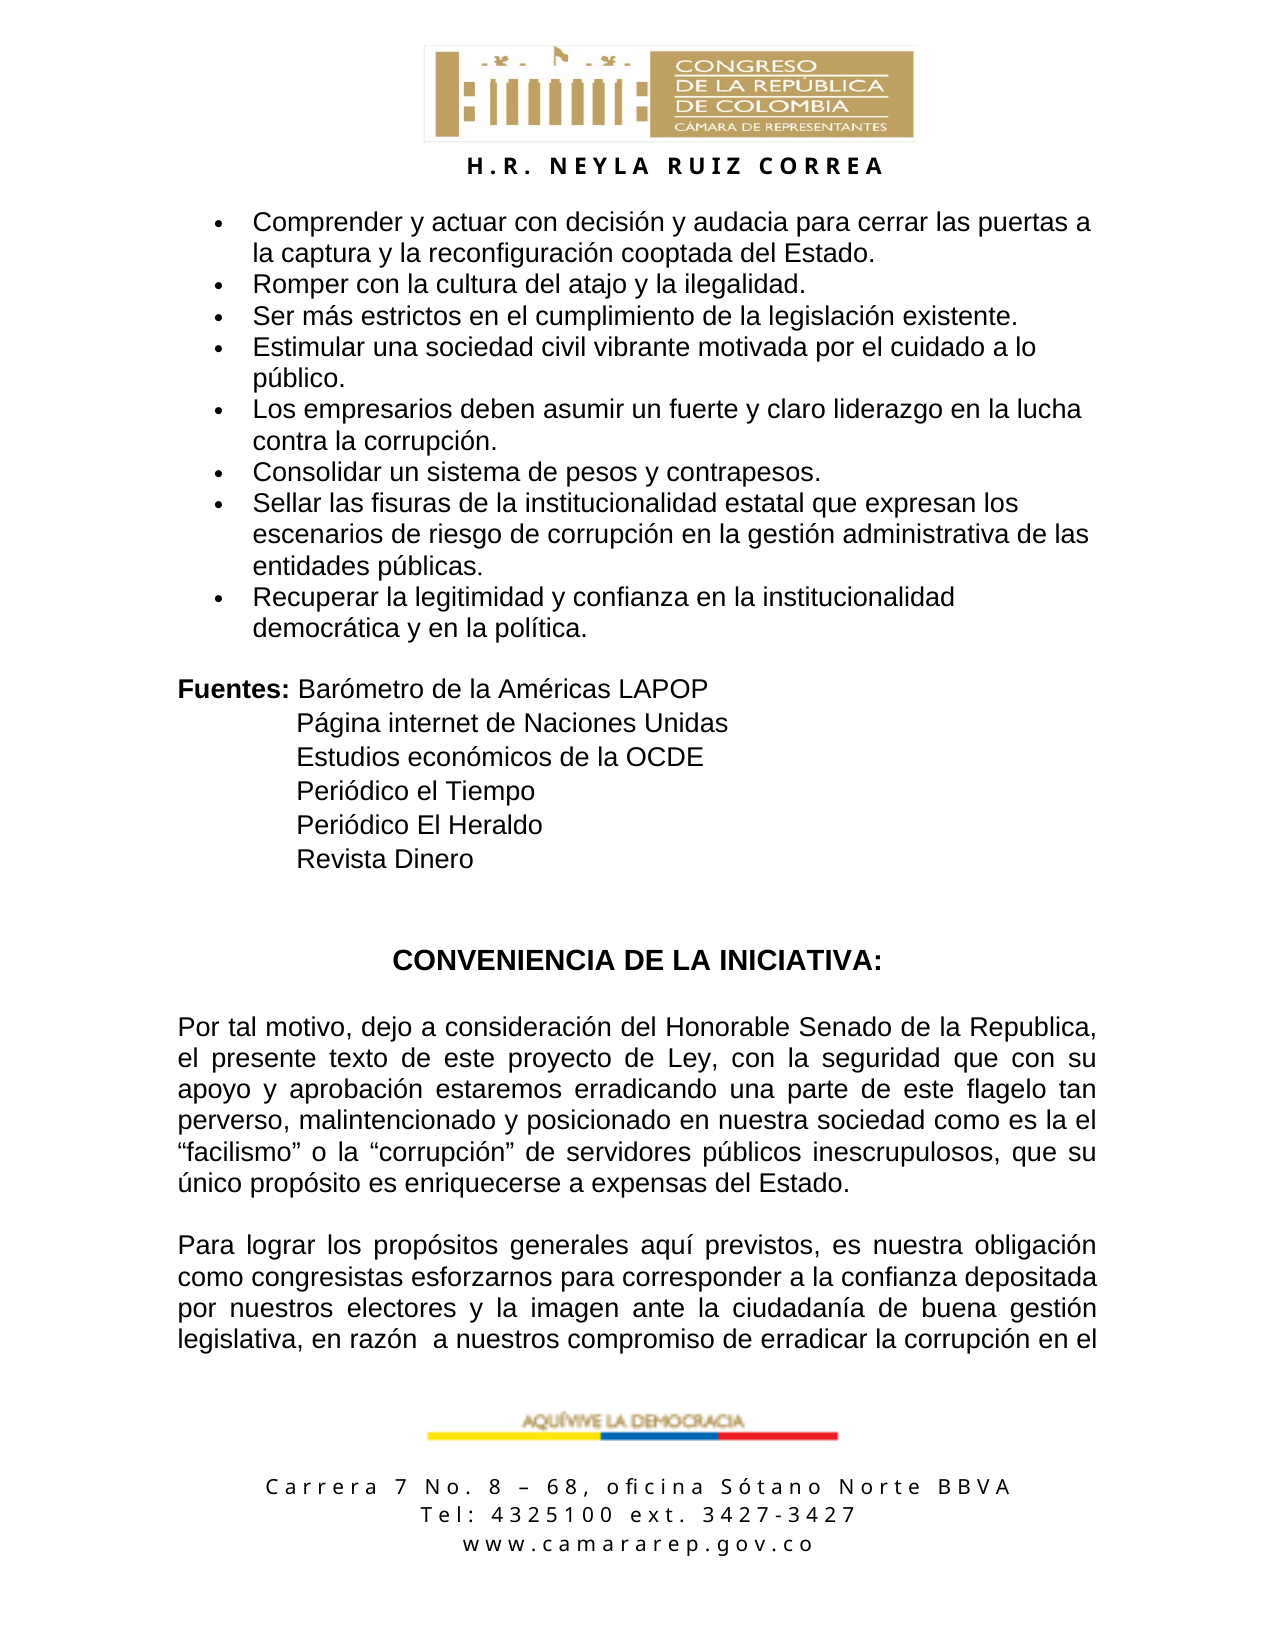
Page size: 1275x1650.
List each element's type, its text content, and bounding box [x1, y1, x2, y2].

text Página internet de Naciones Unidas [177, 707, 1098, 738]
text CONVENIENCIA DE LA INICIATIVA: [177, 943, 1098, 976]
list Estimular una sociedad civil vibrante motivada por el cuidado a lo público. [215, 331, 1098, 393]
list Consolidar un sistema de pesos y contrapesos. [215, 456, 1098, 487]
list Los empresarios deben asumir un fuerte y claro liderazgo en la lucha contra la corrupción. [215, 393, 1098, 456]
text Revista Dinero [177, 843, 1098, 875]
picture [407, 1389, 868, 1472]
picture [420, 40, 919, 146]
text Fuentes: Barómetro de la Américas LAPOP [177, 673, 1098, 704]
text Por tal motivo, dejo a consideración del Honorable Senado de la Republica, el presente texto de este proyecto de Ley, con la seguridad que con su apoyo y aprobación estaremos erradicando una parte de este flagelo tan perverso, malintencionado y posicionado en nuestra sociedad como es la el “facilismo” o la “corrupción” de servidores públicos inescrupulosos, que su único propósito es enriquecerse a expensas del Estado. [177, 1011, 1098, 1198]
list Sellar las fisuras de la institucionalidad estatal que expresan los escenarios de riesgo de corrupción en la gestión administrativa de las entidades públicas. [215, 487, 1098, 581]
text Periódico el Tiempo [177, 775, 1098, 806]
text Estudios económicos de la OCDE [177, 741, 1098, 772]
list Ser más estrictos en el cumplimiento de la legislación existente. [215, 300, 1098, 331]
text Periódico El Heraldo [177, 809, 1098, 841]
list Recuperar la legitimidad y confianza en la institucionalidad democrática y en la política. [215, 581, 1098, 643]
list Romper con la cultura del atajo y la ilegalidad. [215, 268, 1098, 300]
list Comprender y actuar con decisión y audacia para cerrar las puertas a la captura y la reconfiguración cooptada del Estado. [215, 206, 1098, 268]
